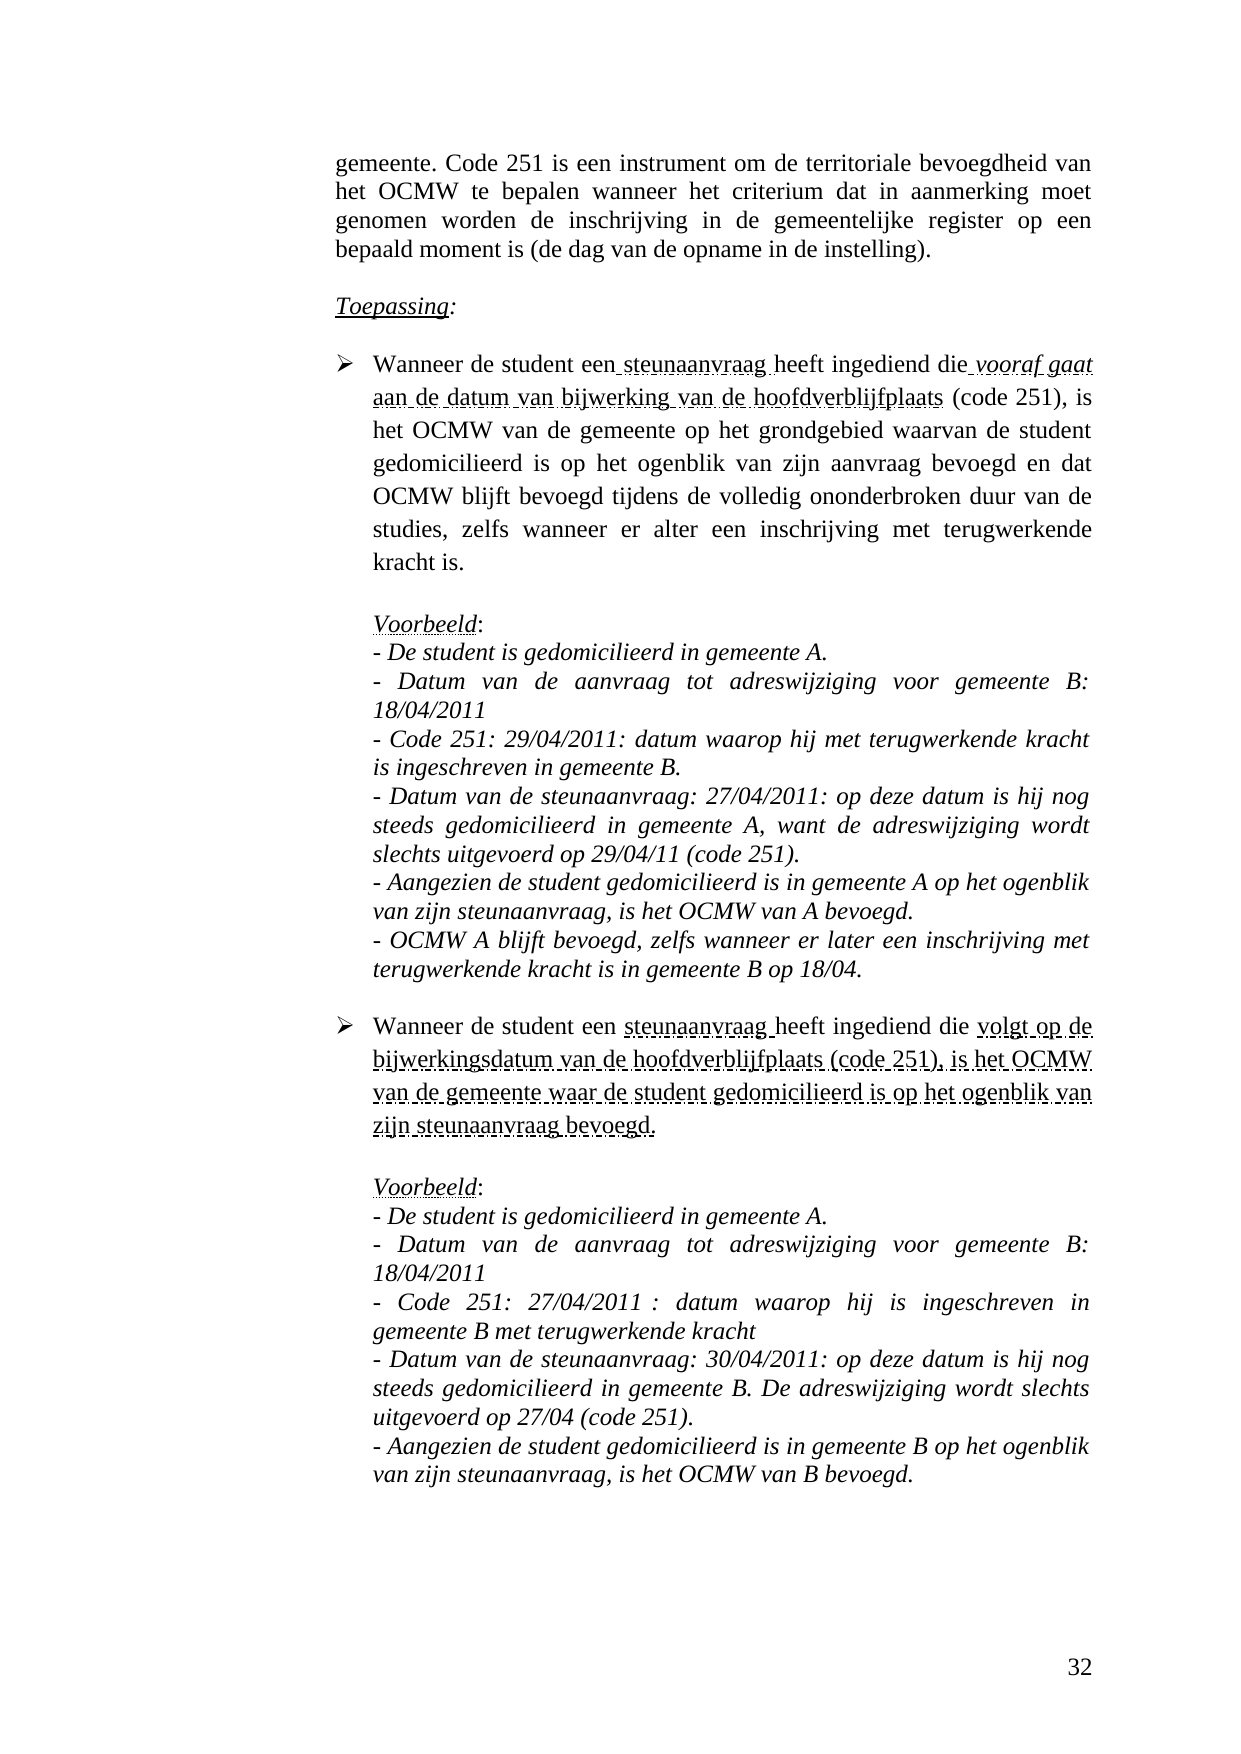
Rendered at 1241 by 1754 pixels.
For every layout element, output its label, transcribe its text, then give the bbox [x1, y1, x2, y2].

list Wanneer de student een steunaanvraag heeft ingediend die vooraf gaat aan de datum van bijwerking van de hoofdverblijfplaats (code 251), is het OCMW van de gemeente op het grondgebied waarvan de student gedomicilieerd is op het ogenblik van zijn aanvraag bevoegd en dat OCMW blijft bevoegd tijdens de volledig ononderbroken duur van de studies, zelfs wanneer er alter een inschrijving met terugwerkende kracht is. [335, 349, 1093, 576]
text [335, 148, 1093, 263]
text - De student is gedomicilieerd in gemeente A. [298, 1201, 1093, 1229]
text Toepassing: [260, 291, 1093, 320]
text - Datum van de aanvraag tot adreswijziging voor gemeente B: 18/04/2011 [373, 1229, 1093, 1287]
text - Datum van de steunaanvraag: 27/04/2011: op deze datum is hij nog steeds gedomicilieerd in gemeente A, want de adreswijziging wordt slechts uitgevoerd op 29/04/11 (code 251). [373, 781, 1093, 867]
text - Code 251: 27/04/2011 : datum waarop hij is ingeschreven in gemeente B met terugwerkende kracht [373, 1287, 1093, 1344]
text - Aangezien de student gedomicilieerd is in gemeente A op het ogenblik van zijn steunaanvraag, is het OCMW van A bevoegd. [373, 867, 1093, 925]
text Voorbeeld: [298, 609, 1093, 637]
text - Code 251: 29/04/2011: datum waarop hij met terugwerkende kracht is ingeschreven in gemeente B. [373, 724, 1093, 781]
list Wanneer de student een steunaanvraag heeft ingediend die volgt op de bijwerkingsdatum van de hoofdverblijfplaats (code 251), is het OCMW van de gemeente waar de student gedomicilieerd is op het ogenblik van zijn steunaanvraag bevoegd. [335, 1011, 1093, 1139]
text - Datum van de steunaanvraag: 30/04/2011: op deze datum is hij nog steeds gedomicilieerd in gemeente B. De adreswijziging wordt slechts uitgevoerd op 27/04 (code 251). [373, 1344, 1093, 1431]
text - Datum van de aanvraag tot adreswijziging voor gemeente B: 18/04/2011 [373, 666, 1093, 724]
text Voorbeeld: [298, 1172, 1093, 1201]
text - Aangezien de student gedomicilieerd is in gemeente B op het ogenblik van zijn steunaanvraag, is het OCMW van B bevoegd. [373, 1431, 1093, 1488]
text - OCMW A blijft bevoegd, zelfs wanneer er later een inschrijving met terugwerkende kracht is in gemeente B op 18/04. [373, 925, 1093, 982]
text - De student is gedomicilieerd in gemeente A. [298, 637, 1093, 666]
